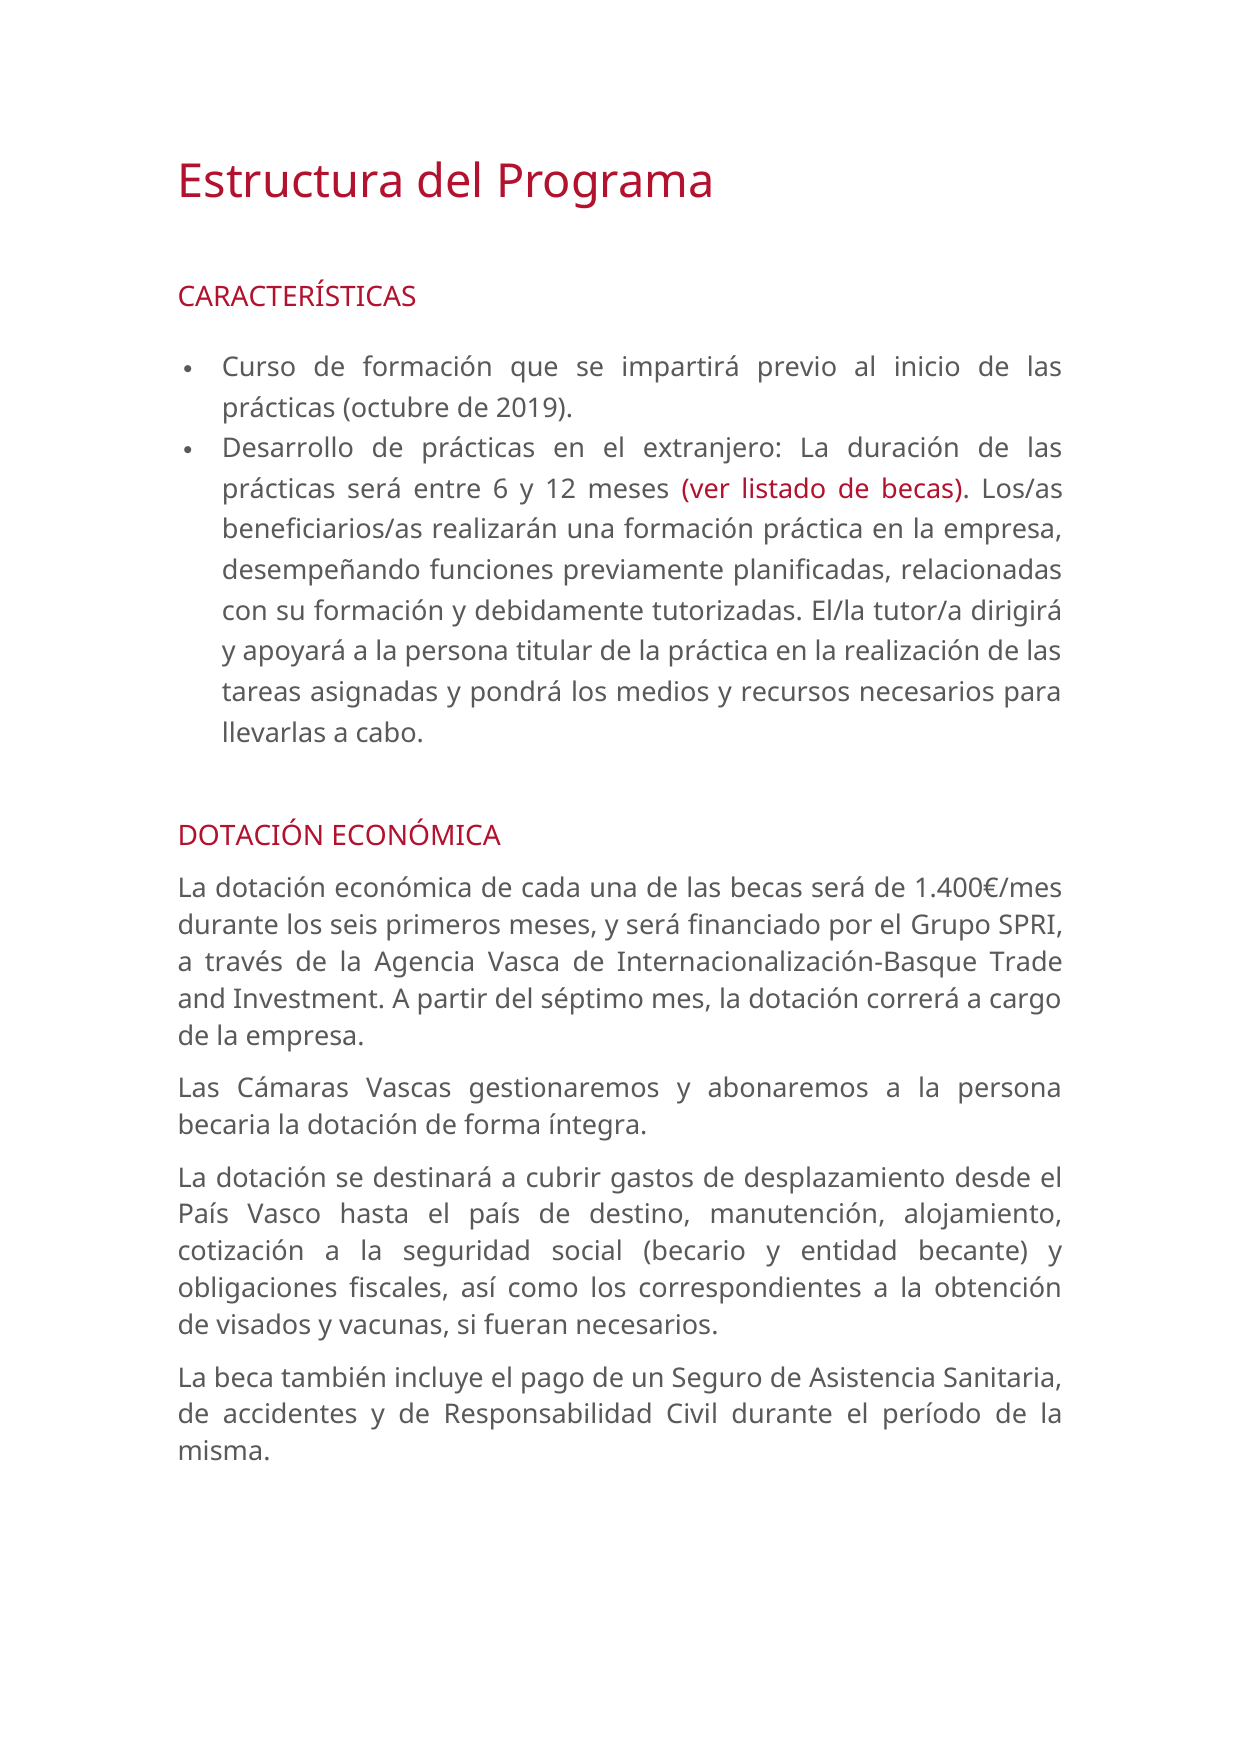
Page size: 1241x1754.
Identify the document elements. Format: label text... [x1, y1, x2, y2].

text Estructura del Programa [177, 148, 1063, 211]
text DOTACIÓN ECONÓMICA [177, 812, 1063, 853]
list Curso de formación que se impartirá previo al inicio de las prácticas (octubre de 2019). [184, 344, 1063, 425]
list Desarrollo de prácticas en el extranjero: La duración de las prácticas será entre 6 y 12 meses (ver listado de becas). Los/as beneficiarios/as realizarán una formación práctica en la empresa, desempeñando funciones previamente planificadas, relacionadas con su formación y debidamente tutorizadas. El/la tutor/a dirigirá y apoyará a la persona titular de la práctica en la realización de las tareas asignadas y pondrá los medios y recursos necesarios para llevarlas a cabo. [184, 425, 1063, 750]
text La beca también incluye el pago de un Seguro de Asistencia Sanitaria, de accidentes y de Responsabilidad Civil durante el período de la misma. [177, 1358, 1063, 1469]
text Las Cámaras Vascas gestionaremos y abonaremos a la persona becaria la dotación de forma íntegra. [177, 1069, 1063, 1142]
text CARACTERÍSTICAS [177, 274, 1063, 314]
text La dotación se destinará a cubrir gastos de desplazamiento desde el País Vasco hasta el país de destino, manutención, alojamiento, cotización a la seguridad social (becario y entidad becante) y obligaciones fiscales, así como los correspondientes a la obtención de visados y vacunas, si fueran necesarios. [177, 1158, 1063, 1342]
text La dotación económica de cada una de las becas será de 1.400€/mes durante los seis primeros meses, y será financiado por el Grupo SPRI, a través de la Agencia Vasca de Internacionalización-Basque Trade and Investment. A partir del séptimo mes, la dotación correrá a cargo de la empresa. [177, 869, 1063, 1053]
